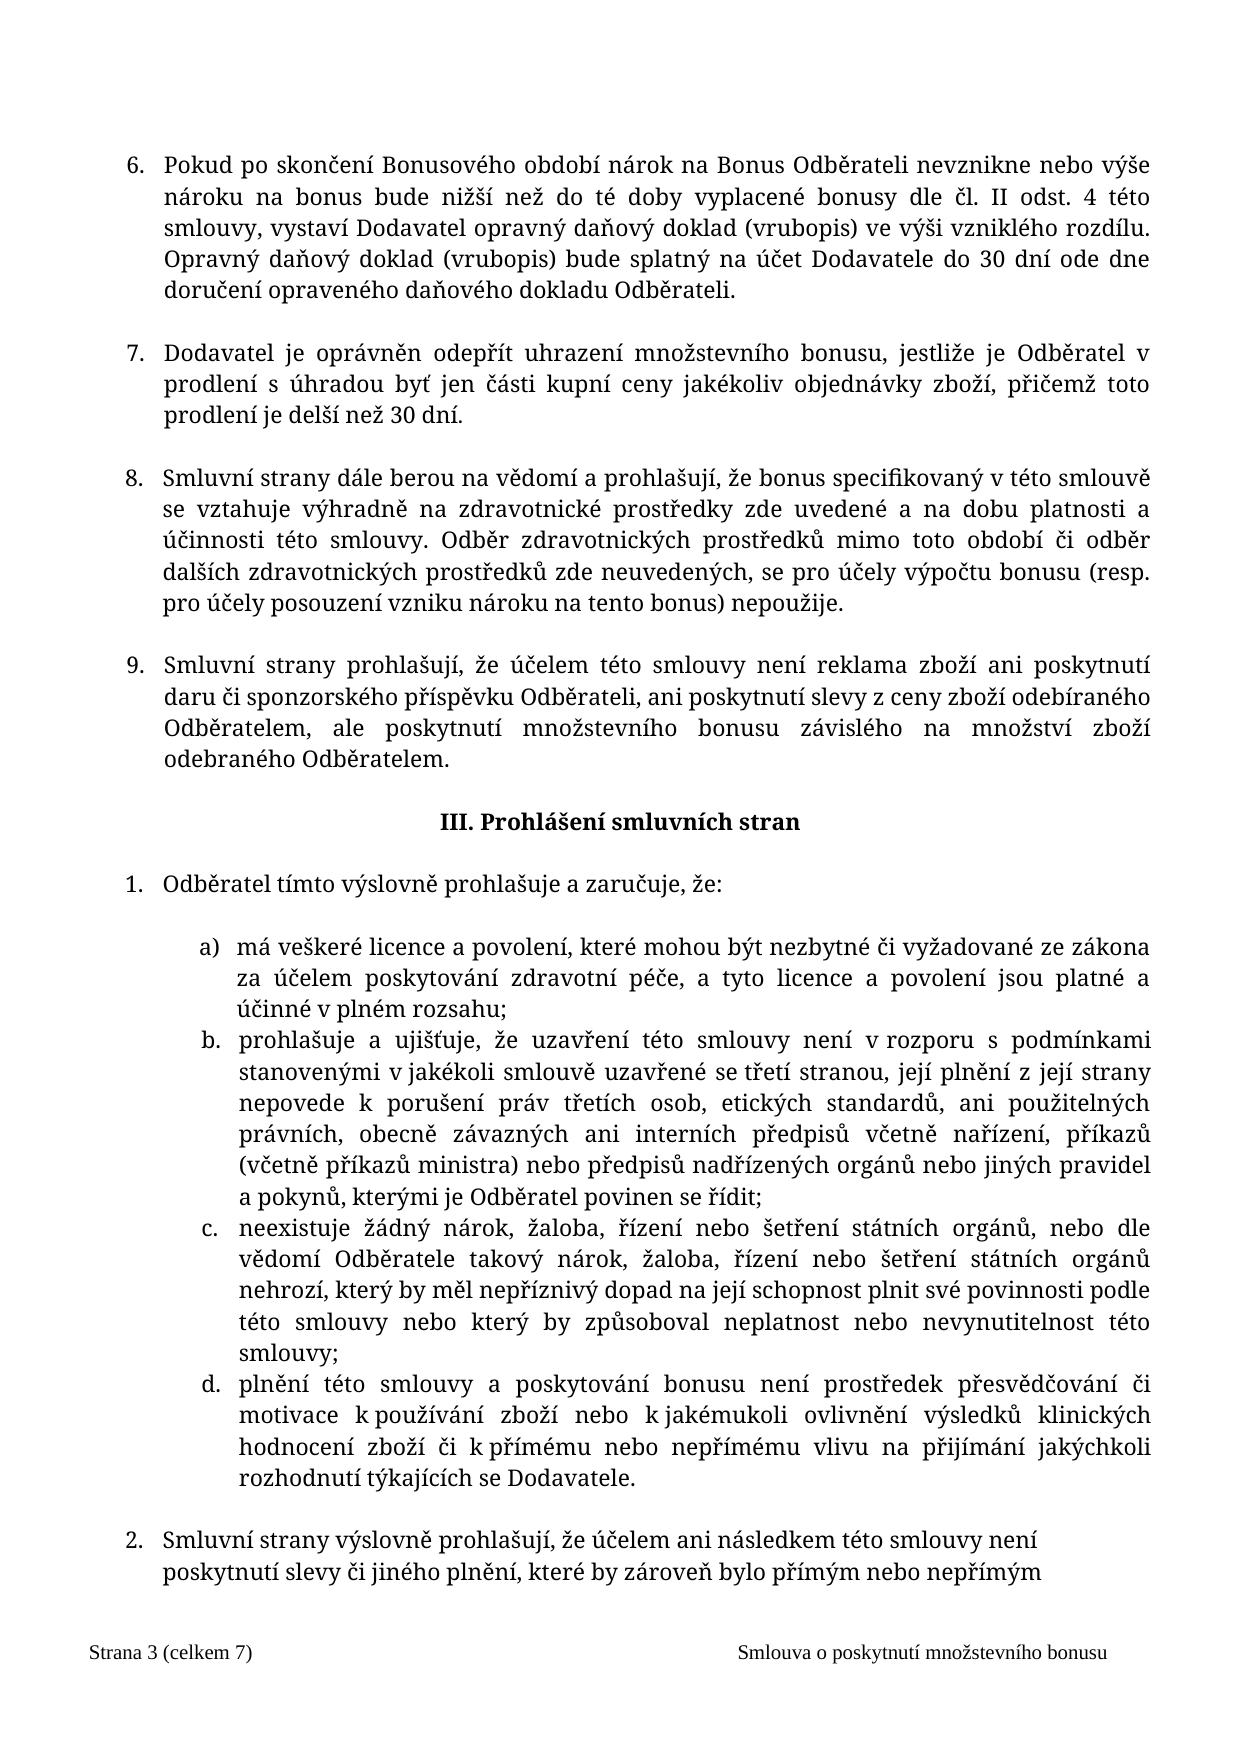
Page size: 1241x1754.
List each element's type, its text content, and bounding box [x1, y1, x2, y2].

list Dodavatel je oprávněn odepřít uhrazení množstevního bonusu, jestliže je Odběratel v prodlení s úhradou byť jen části kupní ceny jakékoliv objednávky zboží, přičemž toto prodlení je delší než 30 dní. [126, 337, 1152, 431]
list Smluvní strany prohlašují, že účelem této smlouvy není reklama zboží ani poskytnutí daru či sponzorského příspěvku Odběrateli, ani poskytnutí slevy z ceny zboží odebíraného Odběratelem, ale poskytnutí množstevního bonusu závislého na množství zboží odebraného Odběratelem. [126, 649, 1152, 774]
list prohlašuje a ujišťuje, že uzavření této smlouvy není v rozporu s podmínkami stanovenými v jakékoli smlouvě uzavřené se třetí stranou, její plnění z její strany nepovede k porušení práv třetích osob, etických standardů, ani použitelných právních, obecně závazných ani interních předpisů včetně nařízení, příkazů (včetně příkazů ministra) nebo předpisů nadřízených orgánů nebo jiných pravidel a pokynů, kterými je Odběratel povinen se řídit; [201, 1024, 1152, 1212]
list má veškeré licence a povolení, které mohou být nezbytné či vyžadované ze zákona za účelem poskytování zdravotní péče, a tyto licence a povolení jsou platné a účinné v plném rozsahu; [199, 931, 1152, 1024]
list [125, 1524, 1152, 1587]
list neexistuje žádný nárok, žaloba, řízení nebo šetření státních orgánů, nebo dle vědomí Odběratele takový nárok, žaloba, řízení nebo šetření státních orgánů nehrozí, který by měl nepříznivý dopad na její schopnost plnit své povinnosti podle této smlouvy nebo který by způsoboval neplatnost nebo nevynutitelnost této smlouvy; [201, 1212, 1152, 1368]
list plnění této smlouvy a poskytování bonusu není prostředek přesvědčování či motivace k používání zboží nebo k jakémukoli ovlivnění výsledků klinických hodnocení zboží či k přímému nebo nepřímému vlivu na přijímání jakýchkoli rozhodnutí týkajících se Dodavatele. [201, 1368, 1152, 1493]
list Pokud po skončení Bonusového období nárok na Bonus Odběrateli nevznikne nebo výše nároku na bonus bude nižší než do té doby vyplacené bonusy dle čl. II odst. 4 této smlouvy, vystaví Dodavatel opravný daňový doklad (vrubopis) ve výši vzniklého rozdílu. Opravný daňový doklad (vrubopis) bude splatný na účet Dodavatele do 30 dní ode dne doručení opraveného daňového dokladu Odběrateli. [126, 149, 1152, 306]
subtitle III. Prohlášení smluvních stran [89, 806, 1152, 837]
list Smluvní strany dále berou na vědomí a prohlašují, že bonus specifikovaný v této smlouvě se vztahuje výhradně na zdravotnické prostředky zde uvedené a na dobu platnosti a účinnosti této smlouvy. Odběr zdravotnických prostředků mimo toto období či odběr dalších zdravotnických prostředků zde neuvedených, se pro účely výpočtu bonusu (resp. pro účely posouzení vzniku nároku na tento bonus) nepoužije. [125, 462, 1152, 618]
list Odběratel tímto výslovně prohlašuje a zaručuje, že: [125, 868, 1152, 899]
